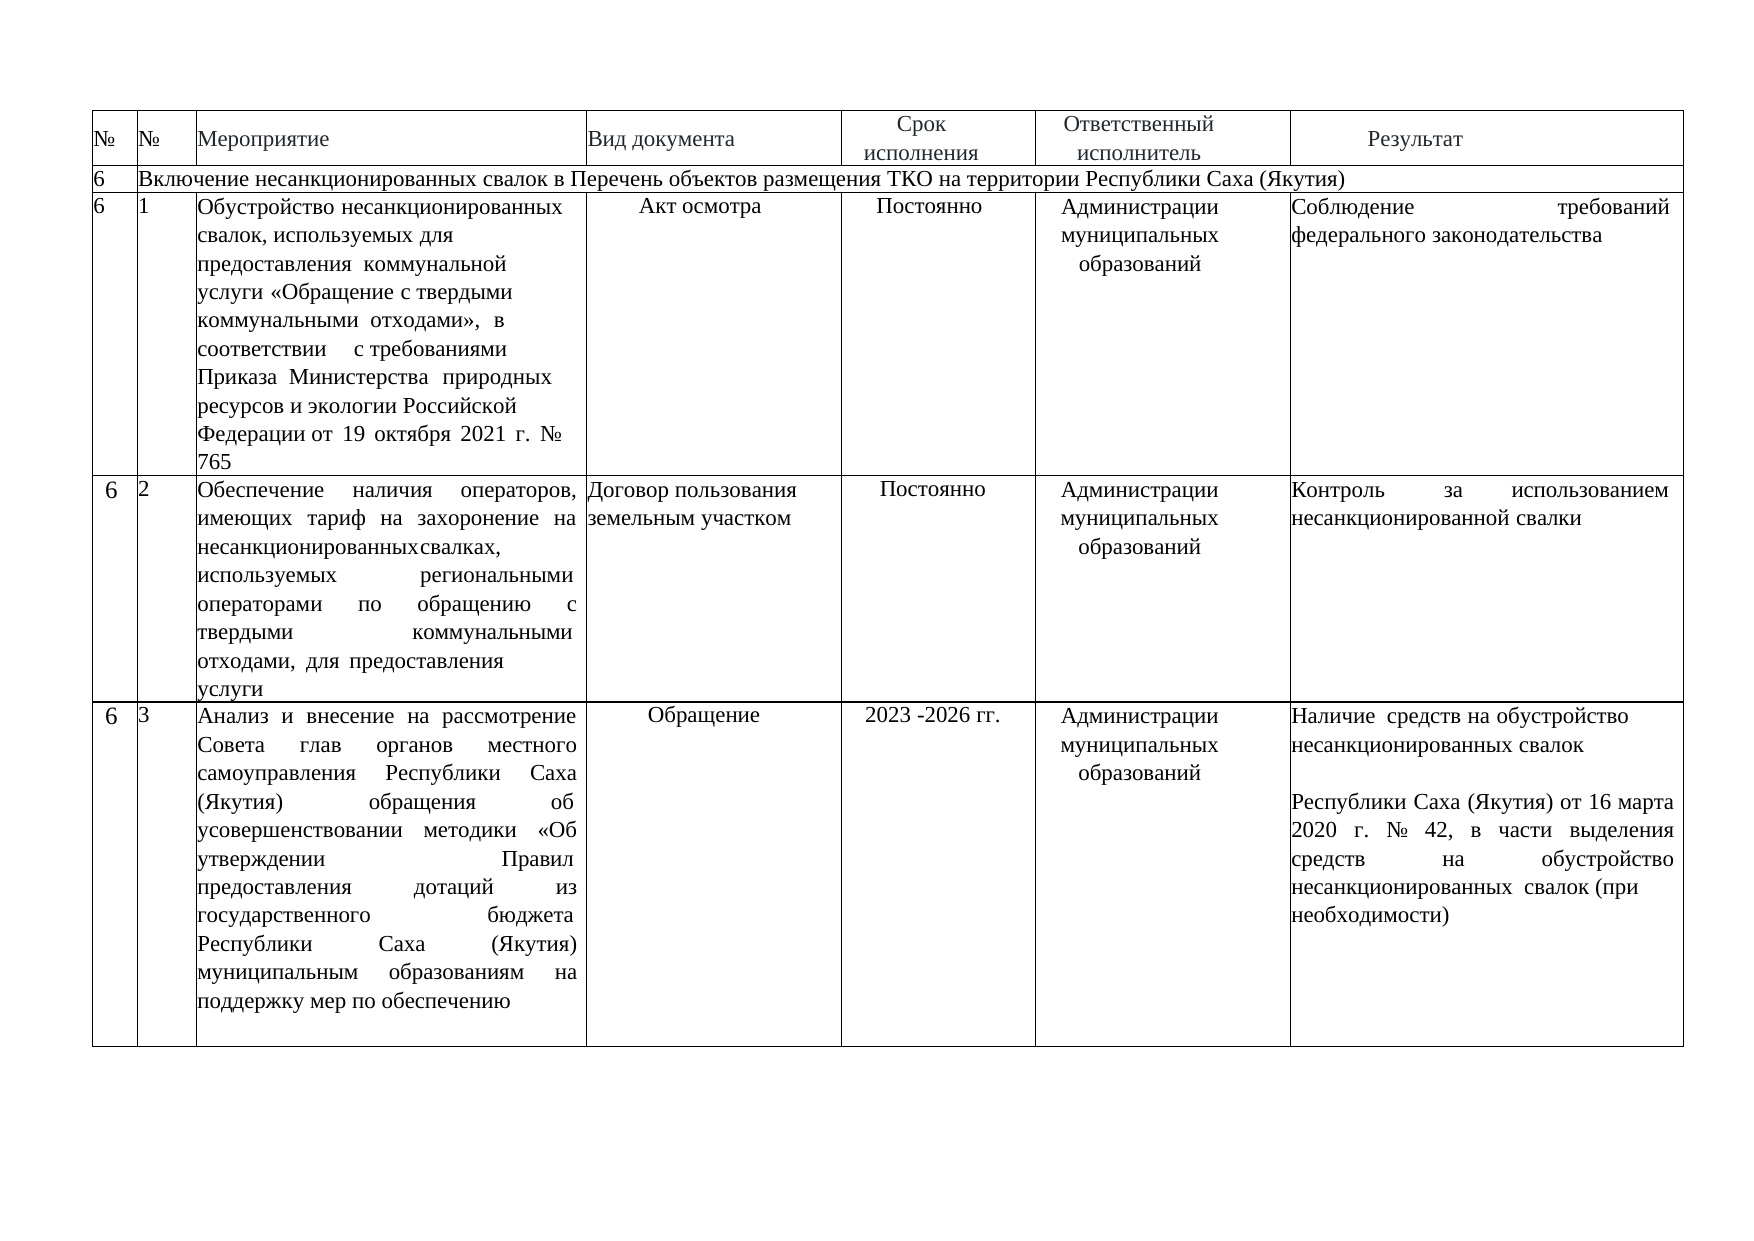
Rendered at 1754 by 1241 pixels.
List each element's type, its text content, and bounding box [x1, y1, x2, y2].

table_cell Обеспечение наличия операторов, имеющих тариф на захоронение на несанкционированных свалках, используемых региональными операторами по обращению с твердыми коммунальными отходами, для предоставления услуги [197, 476, 586, 701]
table_cell № [138, 111, 196, 165]
table_cell Срок исполнения [842, 111, 1035, 165]
table_cell Результат [1291, 111, 1683, 165]
table_cell Постоянно [842, 476, 1035, 701]
table_cell Обращение [587, 703, 841, 1046]
table_cell Ответственный исполнитель [1036, 111, 1290, 165]
table_cell 2023 -2026 гг. [842, 703, 1035, 1046]
table_cell Соблюдение требований федерального законодательства [1291, 193, 1683, 475]
table_cell Постоянно [842, 193, 1035, 475]
table_cell Включение несанкционированных свалок в Перечень объектов размещения ТКО на территории Республики Саха (Якутия) [138, 166, 1683, 192]
table_cell Акт осмотра [587, 193, 841, 475]
table_cell № [93, 111, 137, 165]
table_cell Администрации муниципальных образований [1036, 476, 1290, 701]
table_cell 3 [138, 703, 196, 1046]
table_cell Администрации муниципальных образований [1036, 703, 1290, 1046]
table_cell 6 [93, 166, 137, 192]
table_cell 2 [138, 476, 196, 701]
table_cell 6 [93, 193, 137, 475]
table_cell Контроль за использованием несанкционированной свалки [1291, 476, 1683, 701]
table_cell Вид документа [587, 111, 841, 165]
table_cell 6 [93, 703, 137, 1046]
table_cell Мероприятие [197, 111, 586, 165]
table_cell 1 [138, 193, 196, 475]
table_cell Договор пользования земельным участком [587, 476, 841, 701]
table_cell Наличие средств на обустройство несанкционированных свалок Республики Саха (Якутия) от 16 марта 2020 г. № 42, в части выделения средств на обустройство несанкционированных свалок (при необходимости) [1291, 703, 1683, 1046]
table_cell Администрации муниципальных образований [1036, 193, 1290, 475]
table_cell Анализ и внесение на рассмотрение Совета глав органов местного самоуправления Республики Саха (Якутия) обращения об усовершенствовании методики «Об утверждении Правил предоставления дотаций из государственного бюджета Республики Саха (Якутия) муниципальным образованиям на поддержку мер по обеспечению [197, 703, 586, 1046]
table_cell 6 [93, 476, 137, 701]
table_cell Обустройство несанкционированных свалок, используемых для предоставления коммунальной услуги «Обращение с твердыми коммунальными отходами», в соответствии с требованиями Приказа Министерства природных ресурсов и экологии Российской Федерации от 19 октября 2021 г. № 765 [197, 193, 586, 475]
